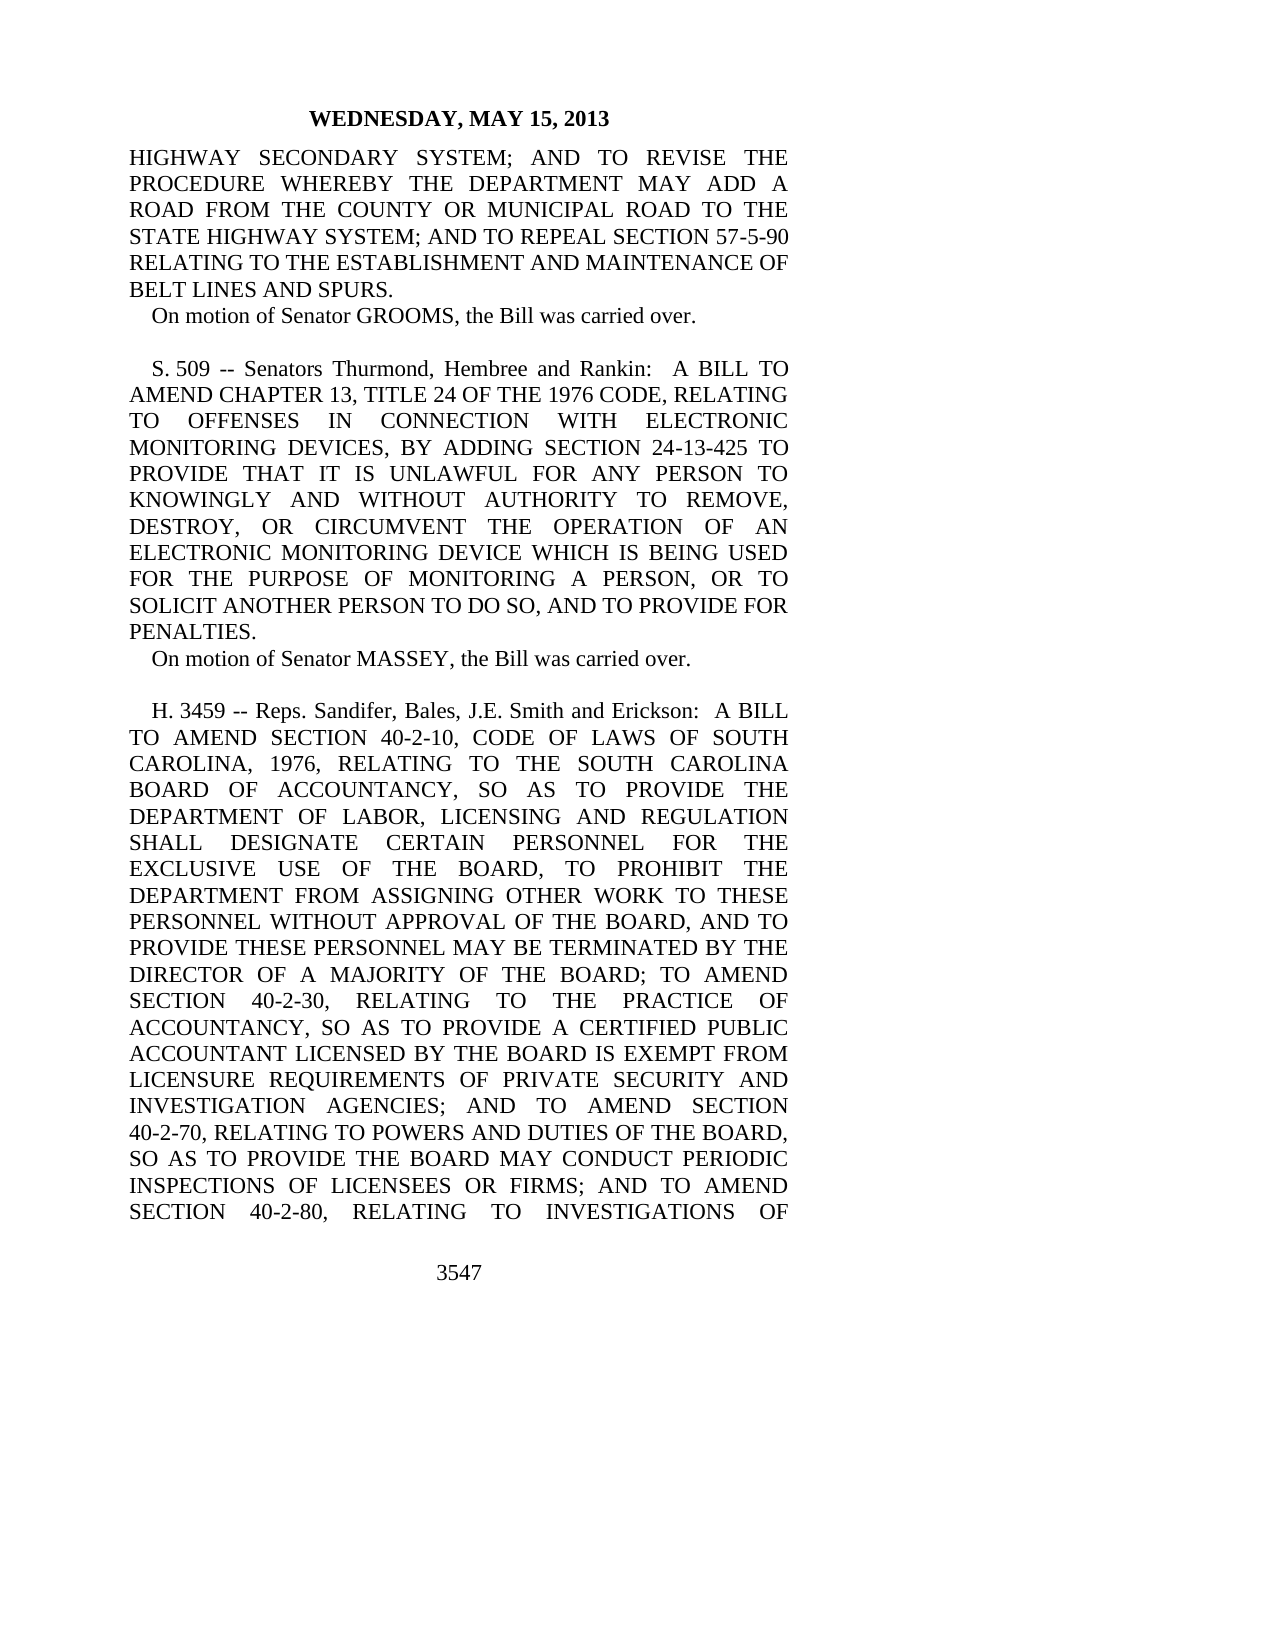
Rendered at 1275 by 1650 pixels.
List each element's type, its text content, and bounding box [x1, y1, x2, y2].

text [129, 144, 789, 302]
text On motion of Senator GROOMS, the Bill was carried over. [129, 302, 789, 328]
text On motion of Senator MASSEY, the Bill was carried over. [129, 644, 789, 671]
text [129, 697, 789, 1224]
text S. 509 -- Senators Thurmond, Hembree and Rankin: A BILL TO AMEND CHAPTER 13, TITLE 24 OF THE 1976 CODE, RELATING TO OFFENSES IN CONNECTION WITH ELECTRONIC MONITORING DEVICES, BY ADDING SECTION 24-13-425 TO PROVIDE THAT IT IS UNLAWFUL FOR ANY PERSON TO KNOWINGLY AND WITHOUT AUTHORITY TO REMOVE, DESTROY, OR CIRCUMVENT THE OPERATION OF AN ELECTRONIC MONITORING DEVICE WHICH IS BEING USED FOR THE PURPOSE OF MONITORING A PERSON, OR TO SOLICIT ANOTHER PERSON TO DO SO, AND TO PROVIDE FOR PENALTIES. [129, 355, 789, 644]
